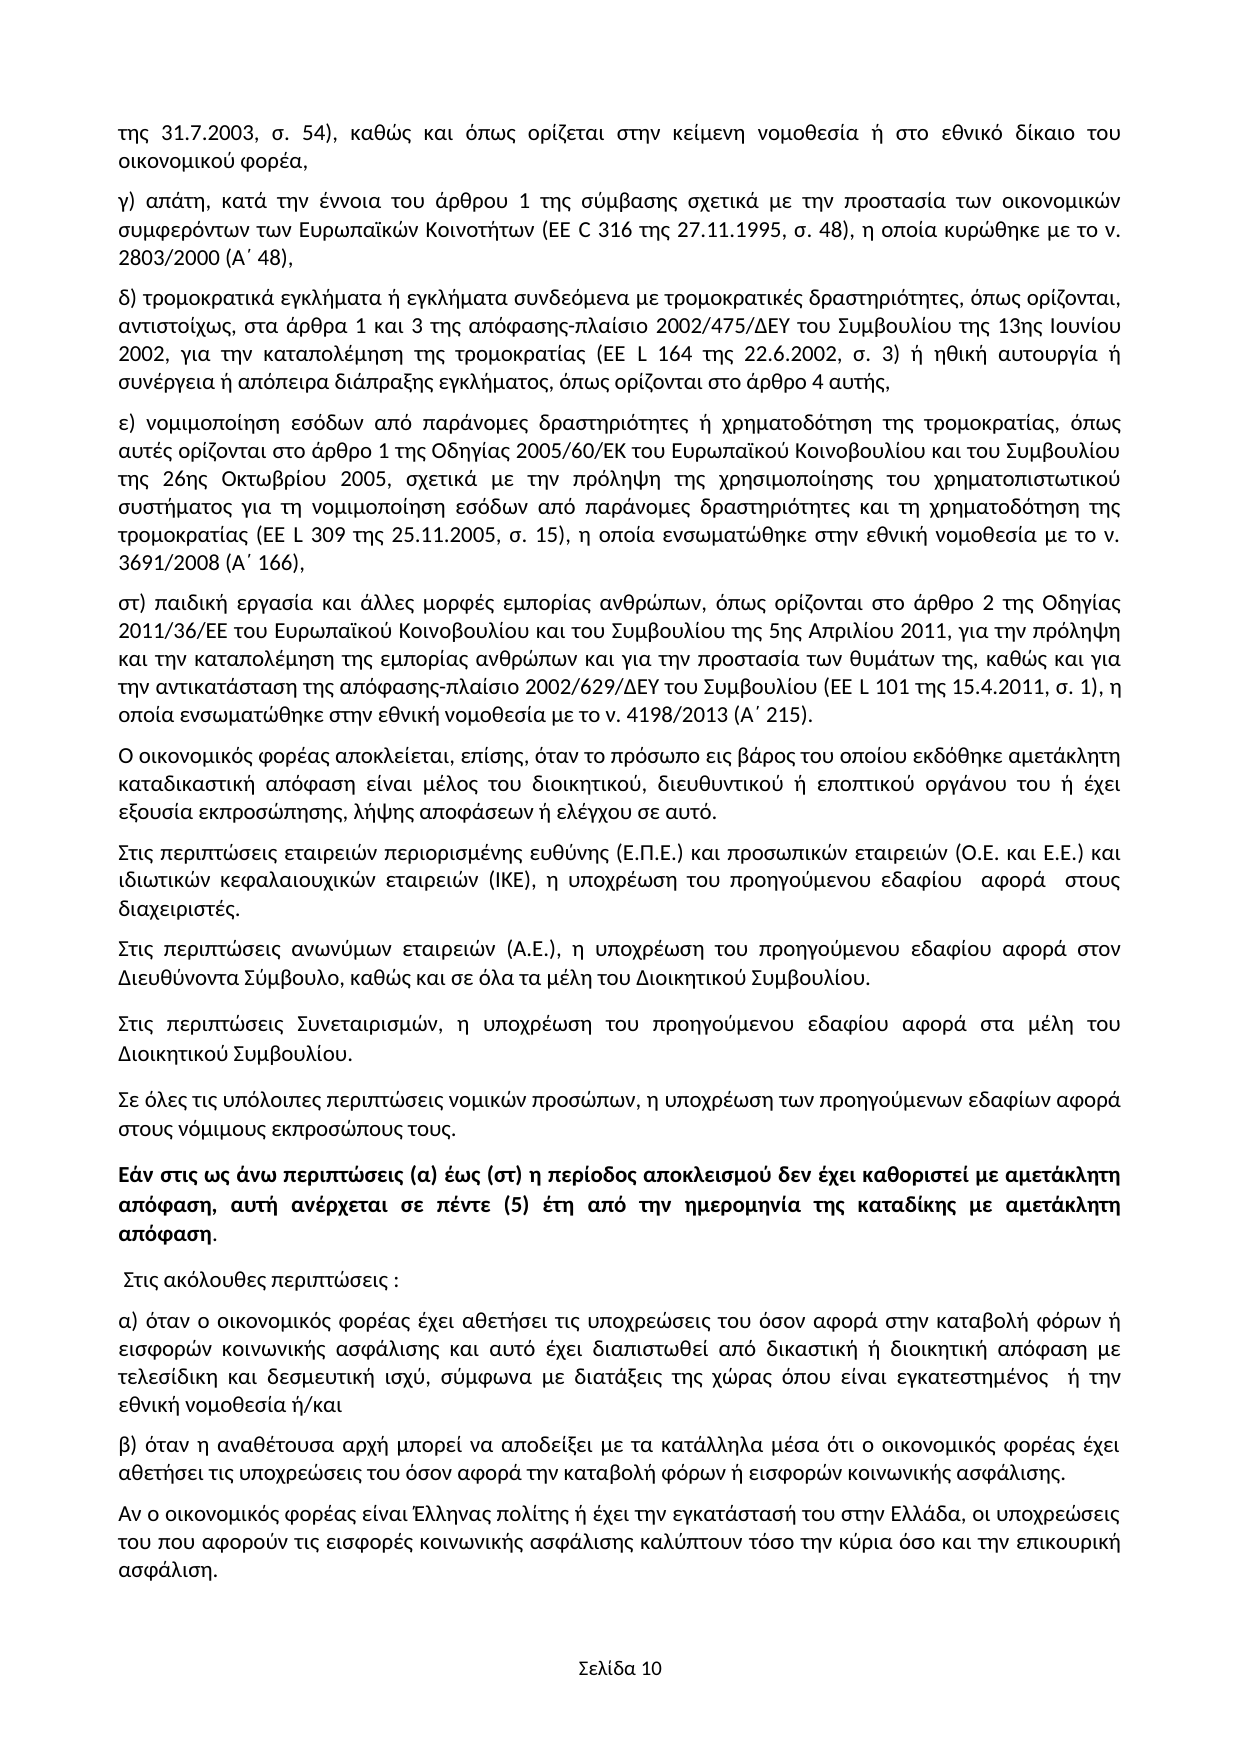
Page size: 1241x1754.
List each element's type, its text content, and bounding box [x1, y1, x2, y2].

text β) όταν η αναθέτουσα αρχή μπορεί να αποδείξει με τα κατάλληλα μέσα ότι ο οικονομικός φορέας έχει αθετήσει τις υποχρεώσεις του όσον αφορά την καταβολή φόρων ή εισφορών κοινωνικής ασφάλισης. [118, 1430, 1122, 1486]
text Εάν στις ως άνω περιπτώσεις (α) έως (στ) η περίοδος αποκλεισμού δεν έχει καθοριστεί με αμετάκλητη απόφαση, αυτή ανέρχεται σε πέντε (5) έτη από την ημερομηνία της καταδίκης με αμετάκλητη απόφαση. [118, 1160, 1122, 1247]
text στ) παιδική εργασία και άλλες μορφές εμπορίας ανθρώπων, όπως ορίζονται στο άρθρο 2 της Οδηγίας 2011/36/ΕΕ του Ευρωπαϊκού Κοινοβουλίου και του Συμβουλίου της 5ης Απριλίου 2011, για την πρόληψη και την καταπολέμηση της εμπορίας ανθρώπων και για την προστασία των θυμάτων της, καθώς και για την αντικατάσταση της απόφασης-πλαίσιο 2002/629/ΔΕΥ του Συμβουλίου (ΕΕ L 101 της 15.4.2011, σ. 1), η οποία ενσωματώθηκε στην εθνική νομοθεσία με το ν. 4198/2013 (Α΄ 215). [118, 588, 1122, 728]
text Σε όλες τις υπόλοιπες περιπτώσεις νομικών προσώπων, η υποχρέωση των προηγούμενων εδαφίων αφορά στους νόμιμους εκπροσώπους τους. [118, 1085, 1122, 1142]
text α) όταν ο οικονομικός φορέας έχει αθετήσει τις υποχρεώσεις του όσον αφορά στην καταβολή φόρων ή εισφορών κοινωνικής ασφάλισης και αυτό έχει διαπιστωθεί από δικαστική ή διοικητική απόφαση με τελεσίδικη και δεσμευτική ισχύ, σύμφωνα με διατάξεις της χώρας όπου είναι εγκατεστημένος ή την εθνική νομοθεσία ή/και [118, 1306, 1122, 1418]
text Ο οικονομικός φορέας αποκλείεται, επίσης, όταν το πρόσωπο εις βάρος του οποίου εκδόθηκε αμετάκλητη καταδικαστική απόφαση είναι μέλος του διοικητικού, διευθυντικού ή εποπτικού οργάνου του ή έχει εξουσία εκπροσώπησης, λήψης αποφάσεων ή ελέγχου σε αυτό. [118, 741, 1122, 825]
text γ) απάτη, κατά την έννοια του άρθρου 1 της σύμβασης σχετικά με την προστασία των οικονομικών συμφερόντων των Ευρωπαϊκών Κοινοτήτων (ΕΕ C 316 της 27.11.1995, σ. 48), η οποία κυρώθηκε με το ν. 2803/2000 (Α΄ 48), [118, 187, 1122, 271]
text Στις περιπτώσεις εταιρειών περιορισμένης ευθύνης (Ε.Π.Ε.) και προσωπικών εταιρειών (Ο.Ε. και Ε.Ε.) και ιδιωτικών κεφαλαιουχικών εταιρειών (IKE), η υποχρέωση του προηγούμενου εδαφίου αφορά στους διαχειριστές. [118, 838, 1122, 922]
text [118, 118, 1122, 174]
text Αν ο οικονομικός φορέας είναι Έλληνας πολίτης ή έχει την εγκατάστασή του στην Ελλάδα, οι υποχρεώσεις του που αφορούν τις εισφορές κοινωνικής ασφάλισης καλύπτουν τόσο την κύρια όσο και την επικουρική ασφάλιση. [118, 1499, 1122, 1583]
text δ) τρομοκρατικά εγκλήματα ή εγκλήματα συνδεόμενα με τρομοκρατικές δραστηριότητες, όπως ορίζονται, αντιστοίχως, στα άρθρα 1 και 3 της απόφασης-πλαίσιο 2002/475/ΔΕΥ του Συμβουλίου της 13ης Ιουνίου 2002, για την καταπολέμηση της τρομοκρατίας (ΕΕ L 164 της 22.6.2002, σ. 3) ή ηθική αυτουργία ή συνέργεια ή απόπειρα διάπραξης εγκλήματος, όπως ορίζονται στο άρθρο 4 αυτής, [118, 283, 1122, 395]
text Στις ακόλουθες περιπτώσεις : [118, 1265, 1122, 1293]
text Στις περιπτώσεις ανωνύμων εταιρειών (Α.Ε.), η υποχρέωση του προηγούμενου εδαφίου αφορά στον Διευθύνοντα Σύμβουλο, καθώς και σε όλα τα μέλη του Διοικητικού Συμβουλίου. [118, 934, 1122, 992]
text Στις περιπτώσεις Συνεταιρισμών, η υποχρέωση του προηγούμενου εδαφίου αφορά στα μέλη του Διοικητικού Συμβουλίου. [118, 1009, 1122, 1067]
text ε) νομιμοποίηση εσόδων από παράνομες δραστηριότητες ή χρηματοδότηση της τρομοκρατίας, όπως αυτές ορίζονται στο άρθρο 1 της Οδηγίας 2005/60/ΕΚ του Ευρωπαϊκού Κοινοβουλίου και του Συμβουλίου της 26ης Οκτωβρίου 2005, σχετικά με την πρόληψη της χρησιμοποίησης του χρηματοπιστωτικού συστήματος για τη νομιμοποίηση εσόδων από παράνομες δραστηριότητες και τη χρηματοδότηση της τρομοκρατίας (ΕΕ L 309 της 25.11.2005, σ. 15), η οποία ενσωματώθηκε στην εθνική νομοθεσία με το ν. 3691/2008 (Α΄ 166), [118, 408, 1122, 576]
